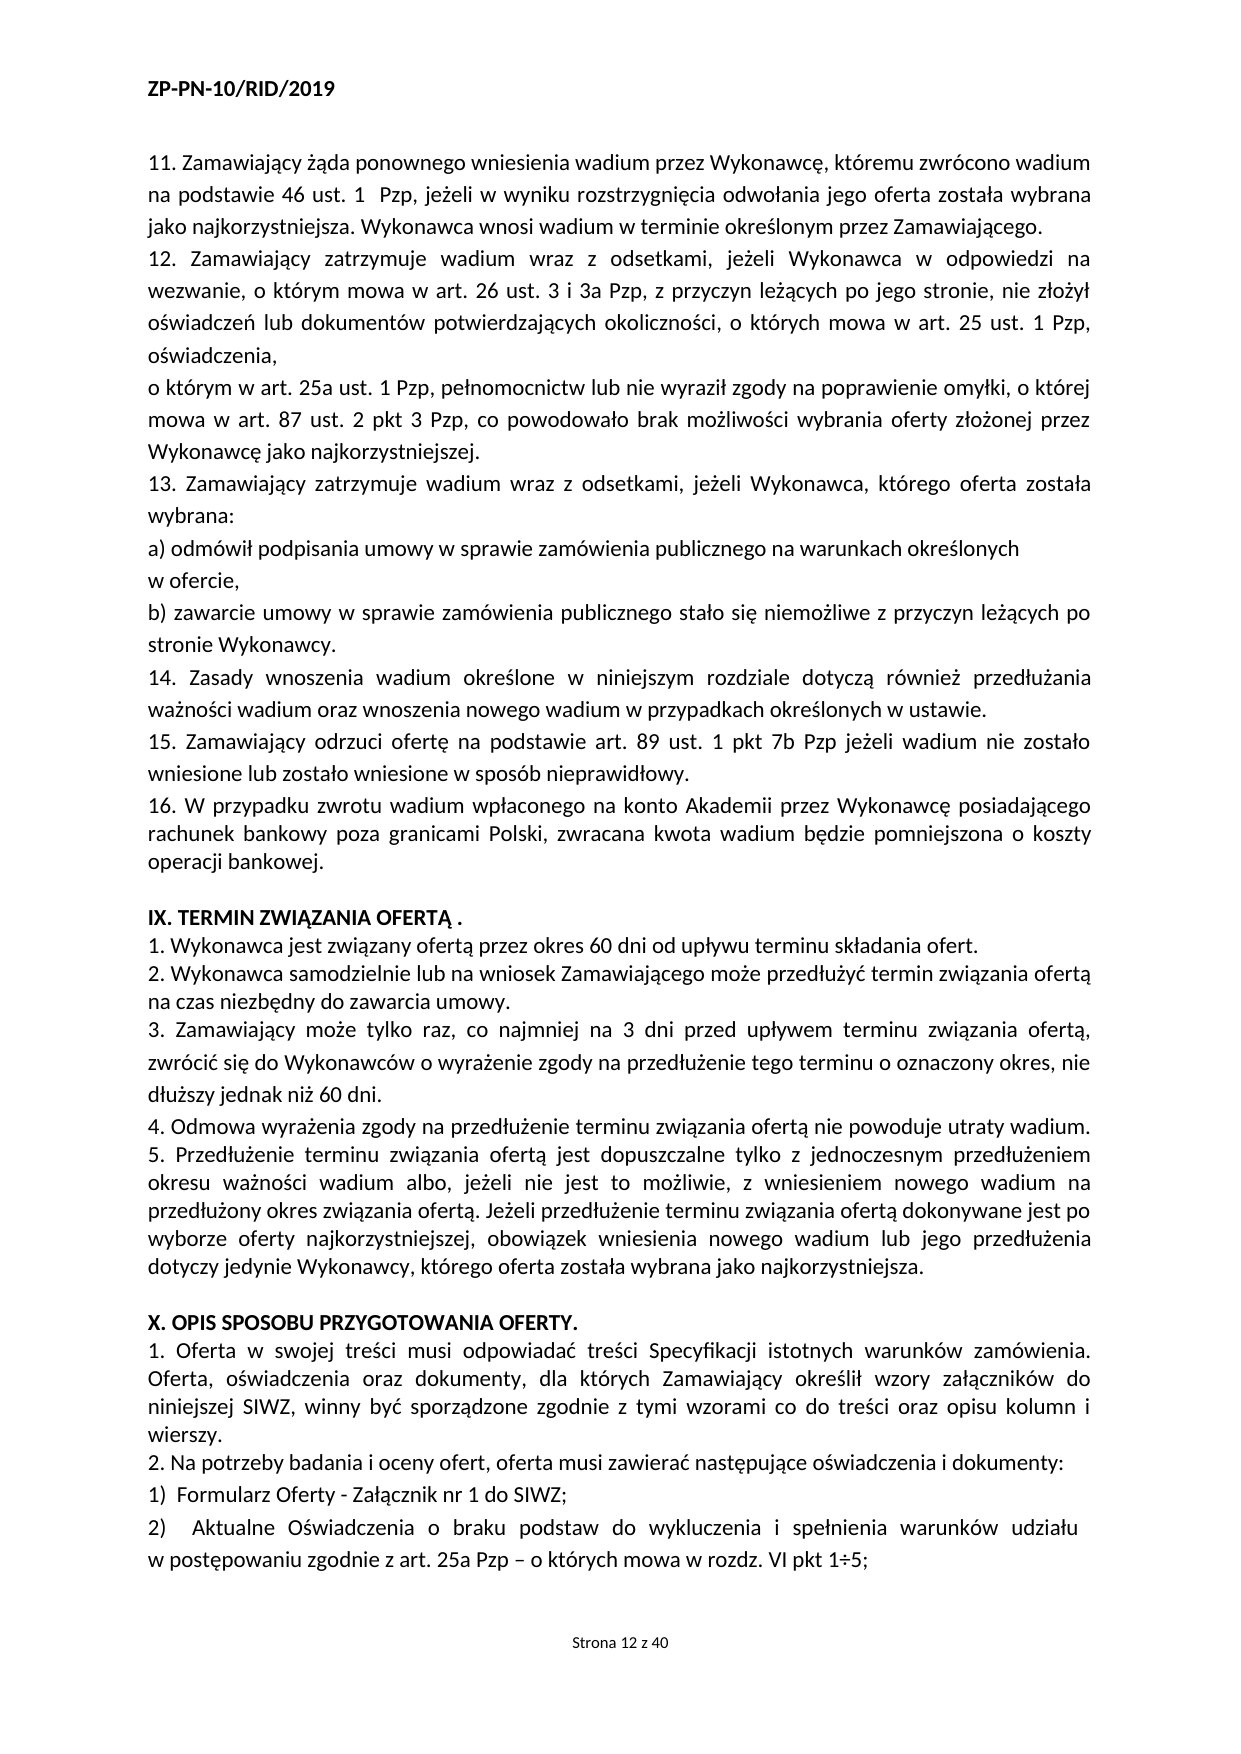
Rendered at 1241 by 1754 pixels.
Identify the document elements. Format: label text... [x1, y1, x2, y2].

text 2. Wykonawca samodzielnie lub na wniosek Zamawiającego może przedłużyć termin związania ofertą na czas niezbędny do zawarcia umowy. [148, 959, 1093, 1016]
text 11. Zamawiający żąda ponownego wniesienia wadium przez Wykonawcę, któremu zwrócono wadium na podstawie 46 ust. 1 Pzp, jeżeli w wyniku rozstrzygnięcia odwołania jego oferta została wybrana jako najkorzystniejsza. Wykonawca wnosi wadium w terminie określonym przez Zamawiającego. [148, 148, 1093, 240]
text 4. Odmowa wyrażenia zgody na przedłużenie terminu związania ofertą nie powoduje utraty wadium. 5. Przedłużenie terminu związania ofertą jest dopuszczalne tylko z jednoczesnym przedłużeniem okresu ważności wadium albo, jeżeli nie jest to możliwie, z wniesieniem nowego wadium na przedłużony okres związania ofertą. Jeżeli przedłużenie terminu związania ofertą dokonywane jest po wyborze oferty najkorzystniejszej, obowiązek wniesienia nowego wadium lub jego przedłużenia dotyczy jedynie Wykonawcy, którego oferta została wybrana jako najkorzystniejsza. [148, 1112, 1093, 1280]
text 1) Formularz Oferty - Załącznik nr 1 do SIWZ; [148, 1481, 1093, 1508]
text X. OPIS SPOSOBU PRZYGOTOWANIA OFERTY. [148, 1308, 1093, 1336]
text 14. Zasady wnoszenia wadium określone w niniejszym rozdziale dotyczą również przedłużania ważności wadium oraz wnoszenia nowego wadium w przypadkach określonych w ustawie. [148, 663, 1093, 723]
text b) zawarcie umowy w sprawie zamówienia publicznego stało się niemożliwe z przyczyn leżących po stronie Wykonawcy. [148, 598, 1093, 658]
text 15. Zamawiający odrzuci ofertę na podstawie art. 89 ust. 1 pkt 7b Pzp jeżeli wadium nie zostało wniesione lub zostało wniesione w sposób nieprawidłowy. [148, 727, 1093, 787]
text IX. TERMIN ZWIĄZANIA OFERTĄ . [148, 903, 1093, 931]
text 13. Zamawiający zatrzymuje wadium wraz z odsetkami, jeżeli Wykonawca, którego oferta została wybrana: [148, 469, 1093, 530]
text 16. W przypadku zwrotu wadium wpłaconego na konto Akademii przez Wykonawcę posiadającego rachunek bankowy poza granicami Polski, zwracana kwota wadium będzie pomniejszona o koszty operacji bankowej. [148, 791, 1093, 875]
text a) odmówił podpisania umowy w sprawie zamówienia publicznego na warunkach określonych [148, 534, 1093, 562]
text 1. Oferta w swojej treści musi odpowiadać treści Specyfikacji istotnych warunków zamówienia. Oferta, oświadczenia oraz dokumenty, dla których Zamawiający określił wzory załączników do niniejszej SIWZ, winny być sporządzone zgodnie z tymi wzorami co do treści oraz opisu kolumn i wierszy. [148, 1336, 1093, 1448]
text w ofercie, [148, 566, 1093, 594]
text 3. Zamawiający może tylko raz, co najmniej na 3 dni przed upływem terminu związania ofertą, zwrócić się do Wykonawców o wyrażenie zgody na przedłużenie tego terminu o oznaczony okres, nie dłuższy jednak niż 60 dni. [148, 1016, 1093, 1108]
text 2. Na potrzeby badania i oceny ofert, oferta musi zawierać następujące oświadczenia i dokumenty: [148, 1448, 1093, 1476]
text 2) Aktualne Oświadczenia o braku podstaw do wykluczenia i spełnienia warunków udziału w postępowaniu zgodnie z art. 25a Pzp – o których mowa w rozdz. VI pkt 1÷5; [148, 1513, 1093, 1573]
text 12. Zamawiający zatrzymuje wadium wraz z odsetkami, jeżeli Wykonawca w odpowiedzi na wezwanie, o którym mowa w art. 26 ust. 3 i 3a Pzp, z przyczyn leżących po jego stronie, nie złożył oświadczeń lub dokumentów potwierdzających okoliczności, o których mowa w art. 25 ust. 1 Pzp, oświadczenia, o którym w art. 25a ust. 1 Pzp, pełnomocnictw lub nie wyraził zgody na poprawienie omyłki, o której mowa w art. 87 ust. 2 pkt 3 Pzp, co powodowało brak możliwości wybrania oferty złożonej przez Wykonawcę jako najkorzystniejszej. [148, 244, 1093, 465]
text 1. Wykonawca jest związany ofertą przez okres 60 dni od upływu terminu składania ofert. [148, 931, 1093, 959]
